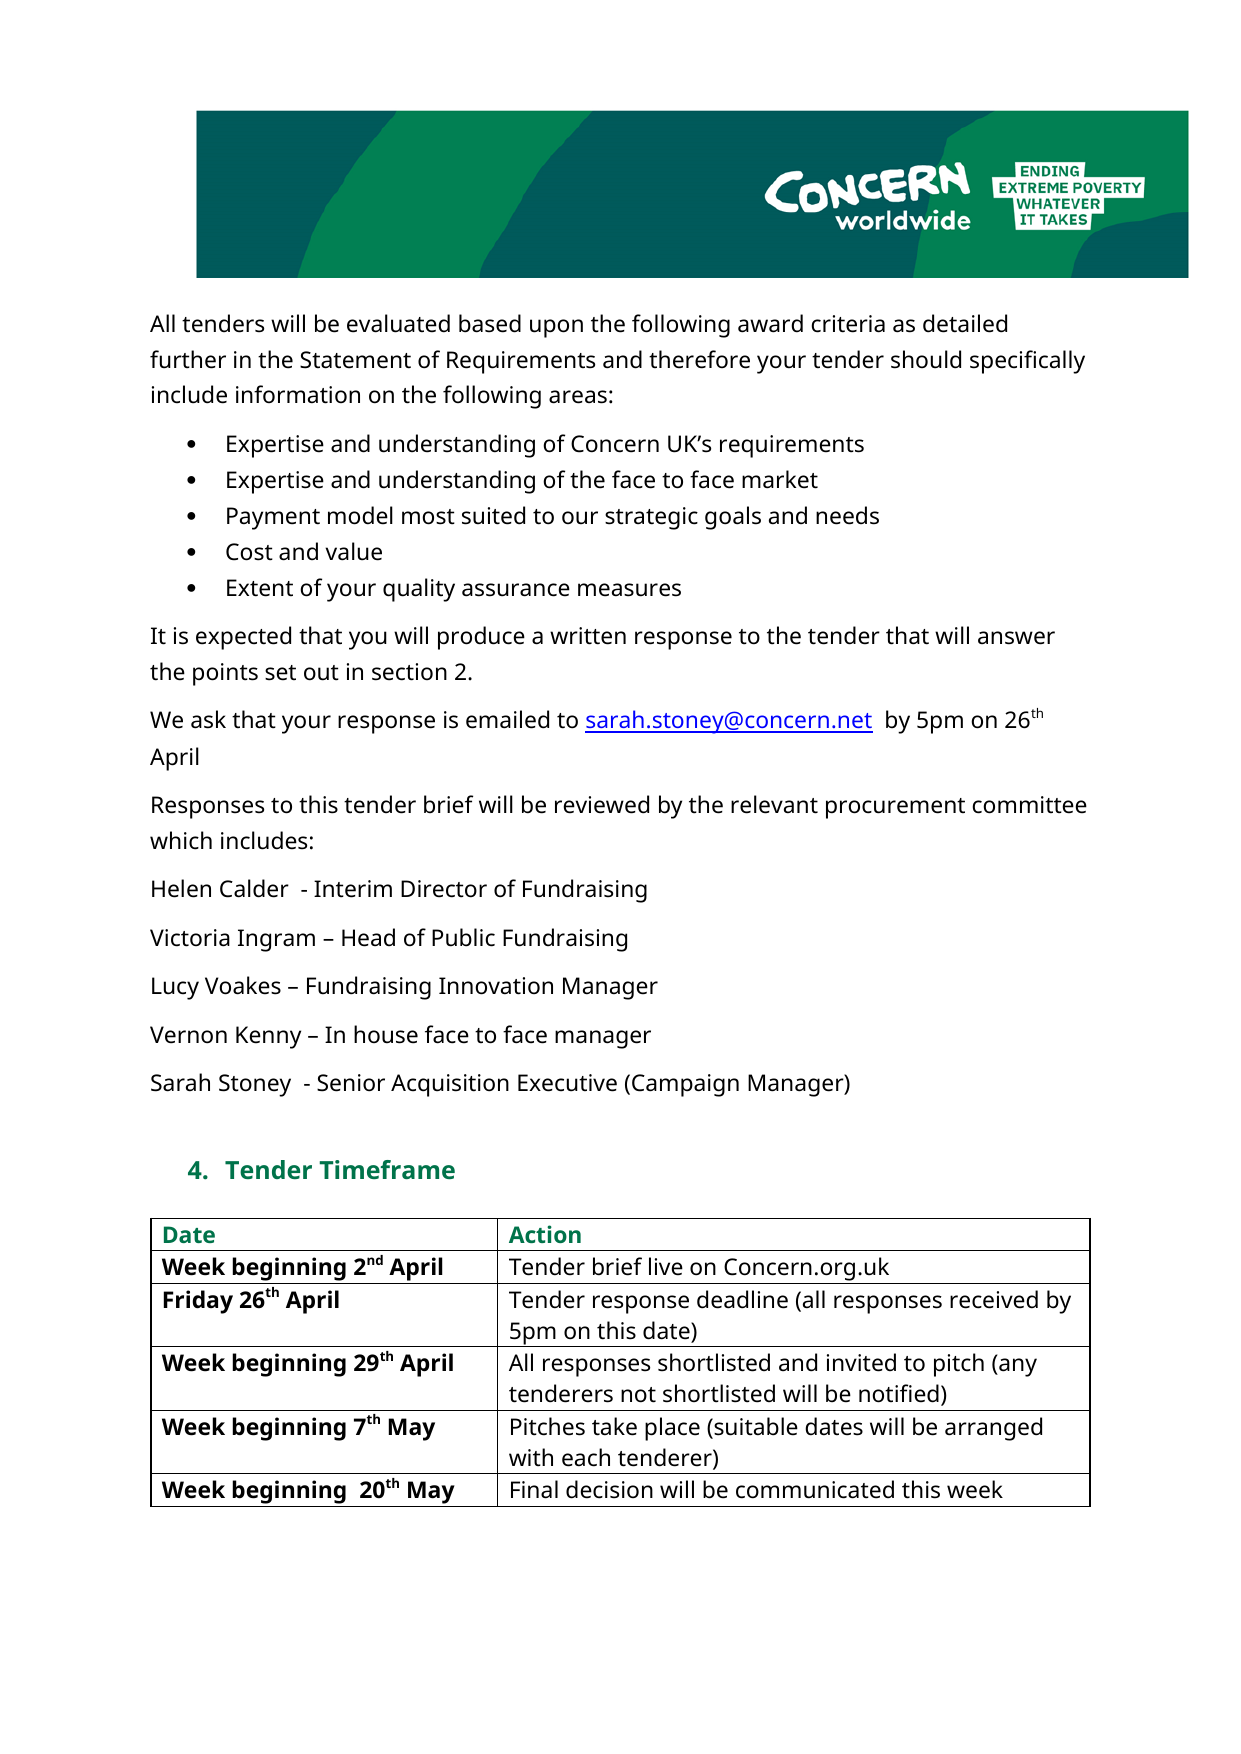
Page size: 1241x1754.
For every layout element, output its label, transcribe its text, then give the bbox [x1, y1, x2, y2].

table_cell Pitches take place (suitable dates will be arranged with each tenderer) [498, 1411, 1089, 1473]
subtitle Tender Timeframe [187, 1153, 1090, 1187]
table_cell Final decision will be communicated this week [498, 1474, 1089, 1506]
text We ask that your response is emailed to sarah.stoney@concern.net by 5pm on 26th April [150, 704, 1090, 772]
list Cost and value [187, 536, 1090, 567]
list Payment model most suited to our strategic goals and needs [187, 500, 1090, 531]
table_header Date [152, 1219, 497, 1250]
text Vernon Kenny – In house face to face manager [150, 1018, 1090, 1050]
text Victoria Ingram – Head of Public Fundraising [150, 922, 1090, 953]
text Lucy Voakes – Fundraising Innovation Manager [150, 970, 1090, 1001]
text Helen Calder - Interim Director of Fundraising [150, 873, 1090, 904]
table_cell Tender response deadline (all responses received by 5pm on this date) [498, 1284, 1089, 1346]
table_cell Week beginning 20th May [152, 1474, 497, 1506]
table_header Action [498, 1219, 1089, 1250]
table_cell All responses shortlisted and invited to pitch (any tenderers not shortlisted will be notified) [498, 1347, 1089, 1410]
table_cell Friday 26th April [152, 1284, 497, 1346]
text Responses to this tender brief will be reviewed by the relevant procurement committee which includes: [150, 789, 1090, 856]
list Expertise and understanding of the face to face market [187, 464, 1090, 495]
table_cell Week beginning 29th April [152, 1347, 497, 1410]
list Expertise and understanding of Concern UK’s requirements [187, 428, 1090, 459]
picture [172, 104, 1212, 278]
table_cell Tender brief live on Concern.org.uk [498, 1251, 1089, 1283]
table_cell Week beginning 2nd April [152, 1251, 497, 1283]
text All tenders will be evaluated based upon the following award criteria as detailed further in the Statement of Requirements and therefore your tender should specifically include information on the following areas: [150, 308, 1090, 411]
list Extent of your quality assurance measures [187, 572, 1090, 603]
text Sarah Stoney - Senior Acquisition Executive (Campaign Manager) [150, 1067, 1090, 1098]
table_cell Week beginning 7th May [152, 1411, 497, 1473]
text It is expected that you will produce a written response to the tender that will answer the points set out in section 2. [150, 620, 1090, 687]
